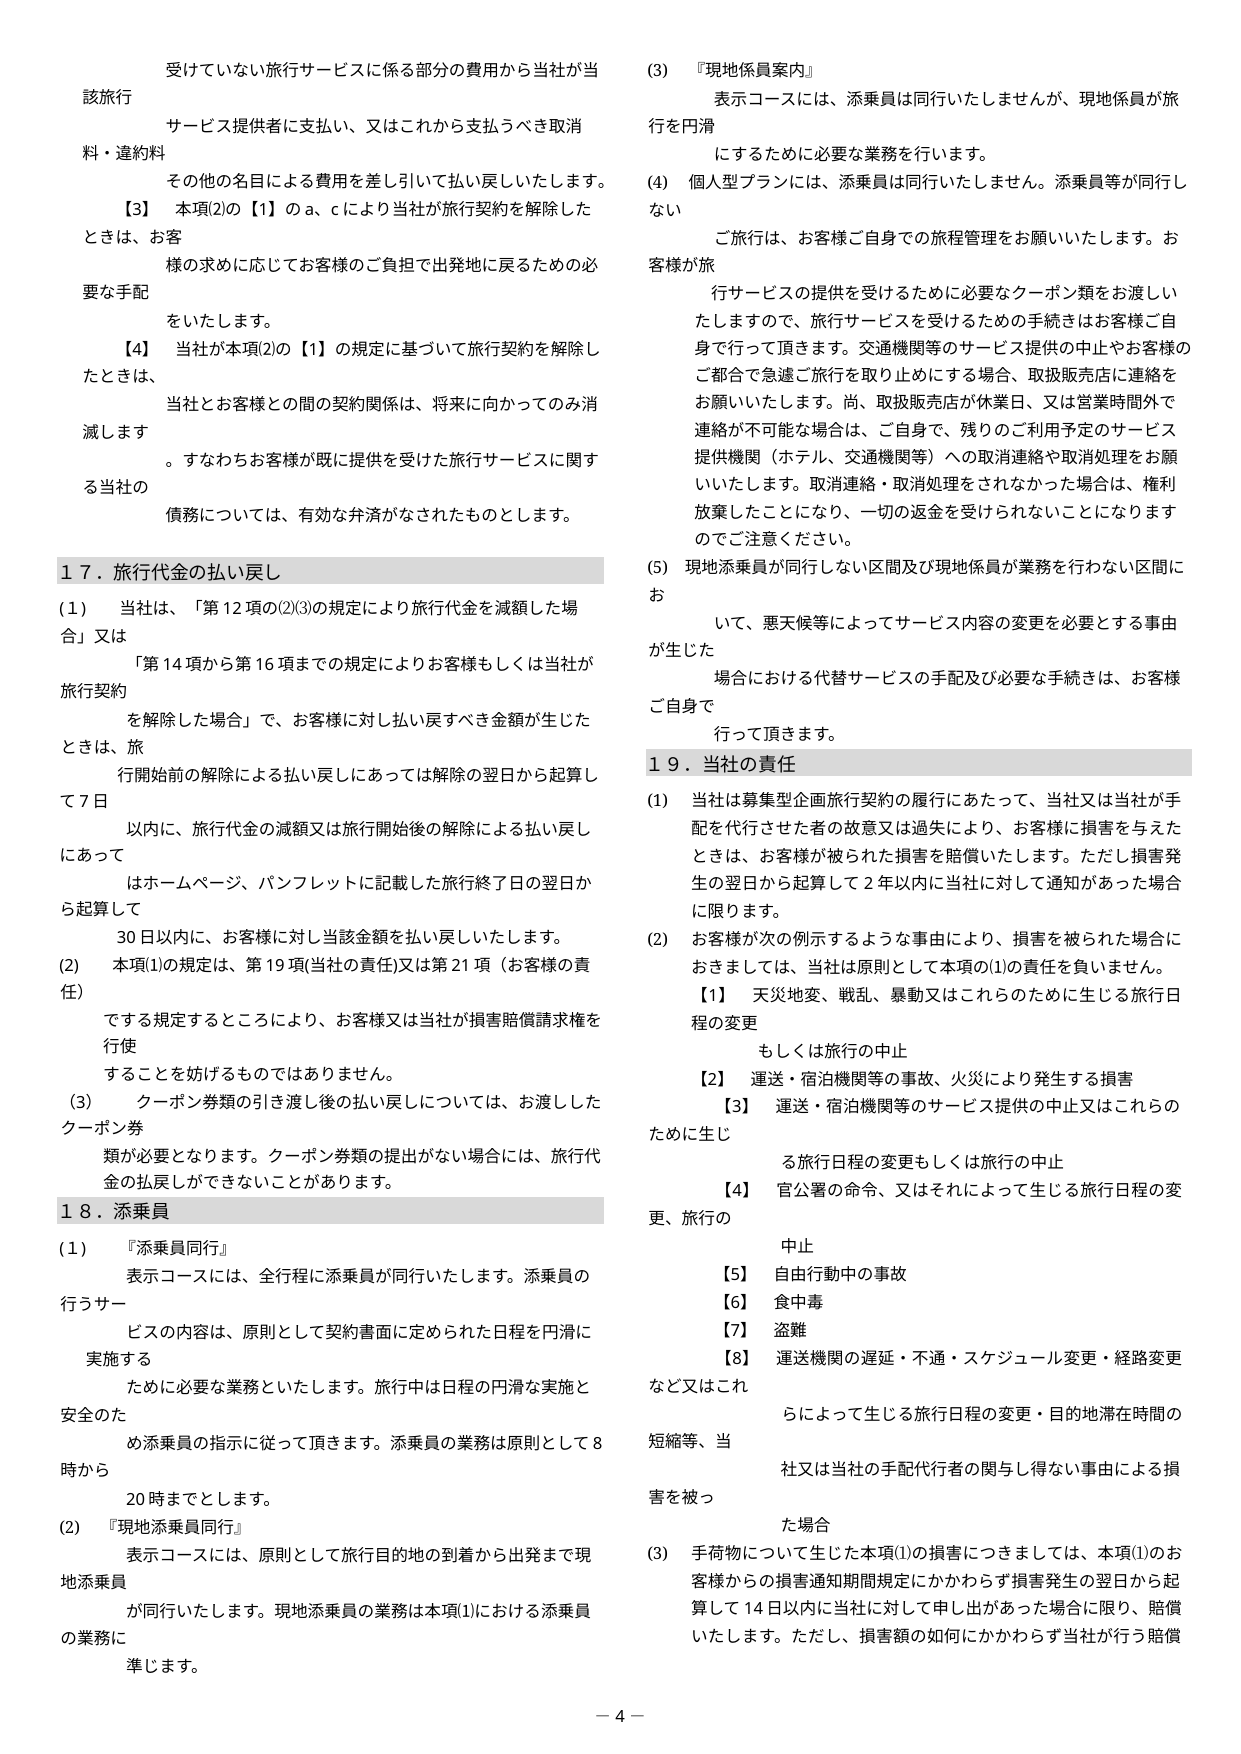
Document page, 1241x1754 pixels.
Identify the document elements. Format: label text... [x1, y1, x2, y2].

text ご旅行は、お客様ご自身での旅程管理をお願いいたします。お客様が旅 [647, 225, 1192, 276]
text (１) 当社は、「第12項の⑵⑶の規定により旅行代金を減額した場合」又は [59, 595, 604, 647]
text いて、悪天候等によってサービス内容の変更を必要とする事由が生じた [647, 610, 1192, 661]
text 【2】 運送・宿泊機関等の事故、火災により発生する損害 [691, 1066, 1182, 1090]
text 受けていない旅行サービスに係る部分の費用から当社が当該旅行 [82, 57, 604, 109]
text (5) 現地添乗員が同行しない区間及び現地係員が業務を行わない区間にお [647, 554, 1192, 606]
text （3） クーポン券類の引き渡し後の払い戻しについては、お渡ししたクーポン券 [59, 1089, 604, 1139]
text 行って頂きます。 [647, 721, 1192, 745]
text 当社とお客様との間の契約関係は、将来に向かってのみ消滅します [82, 391, 604, 443]
text (１) 『添乗員同行』 [59, 1235, 604, 1259]
text 表示コースには、全行程に添乗員が同行いたします。添乗員の行うサー [59, 1263, 604, 1315]
list 当社は募集型企画旅行契約の履行にあたって、当社又は当社が手配を代行させた者の故意又は過失により、お客様に損害を与えたときは、お客様が被られた損害を賠償いたします。ただし損害発生の翌日から起算して2年以内に当社に対して通知があった場合に限ります。 [647, 787, 1182, 922]
text が同行いたします。現地添乗員の業務は本項⑴における添乗員の業務に [59, 1598, 604, 1649]
text め添乗員の指示に従って頂きます。添乗員の業務は原則として8時から [59, 1430, 604, 1481]
text 社又は当社の手配代行者の関与し得ない事由による損害を被っ [647, 1456, 1182, 1508]
list 類が必要となります。クーポン券類の提出がない場合には、旅行代金の払戻しができないことがあります。 [103, 1143, 604, 1193]
text ビスの内容は、原則として契約書面に定められた日程を円滑に実施する [59, 1319, 604, 1370]
text 20時までとします。 [59, 1486, 604, 1510]
text 30日以内に、お客様に対し当該金額を払い戻しいたします。 [59, 924, 604, 949]
text もしくは旅行の中止 [691, 1038, 1182, 1062]
text 行サービスの提供を受けるために必要なクーポン類をお渡しいたしますので、旅行サービスを受けるための手続きはお客様ご自身で行って頂きます。交通機関等のサービス提供の中止やお客様のご都合で急遽ご旅行を取り止めにする場合、取扱販売店に連絡をお願いいたします。尚、取扱販売店が休業日、又は営業時間外で連絡が不可能な場合は、ご自身で、残りのご利用予定のサービス提供機関（ホテル、交通機関等）への取消連絡や取消処理をお願いいたします。取消連絡・取消処理をされなかった場合は、権利放棄したことになり、一切の返金を受けられないことになりますのでご注意ください。 [644, 280, 1192, 550]
text 【4】 当社が本項⑵の【1】の規定に基づいて旅行契約を解除したときは、 [82, 336, 604, 387]
text サービス提供者に支払い、又はこれから支払うべき取消料・違約料 [82, 113, 604, 164]
text 準じます。 [59, 1653, 604, 1677]
text はホームページ、パンフレットに記載した旅行終了日の翌日から起算して [59, 870, 604, 921]
text 中止 [647, 1233, 1182, 1257]
text 【7】 盗難 [647, 1317, 1182, 1341]
text 表示コースには、原則として旅行目的地の到着から出発まで現地添乗員 [59, 1542, 604, 1594]
text 表示コースには、添乗員は同行いたしませんが、現地係員が旅行を円滑 [647, 86, 1192, 137]
text 債務については、有効な弁済がなされたものとします。 [82, 502, 604, 527]
text 【6】 食中毒 [647, 1289, 1182, 1313]
text 【4】 官公署の命令、又はそれによって生じる旅行日程の変更、旅行の [647, 1177, 1182, 1229]
text た場合 [647, 1512, 1182, 1536]
text (4) 個人型プランには、添乗員は同行いたしません。添乗員等が同行しない [647, 169, 1192, 221]
list することを妨げるものではありません。 [103, 1061, 604, 1085]
text 「第14項から第16項までの規定によりお客様もしくは当社が旅行契約 [59, 651, 604, 702]
list でする規定するところにより、お客様又は当社が損害賠償請求権を行使 [103, 1007, 604, 1057]
subtitle １８．添乗員 [57, 1197, 604, 1224]
text その他の名目による費用を差し引いて払い戻しいたします。 [82, 168, 604, 192]
text 様の求めに応じてお客様のご負担で出発地に戻るための必要な手配 [82, 252, 604, 303]
text 【5】 自由行動中の事故 [647, 1261, 1182, 1285]
text らによって生じる旅行日程の変更・目的地滞在時間の短縮等、当 [647, 1401, 1182, 1452]
text を解除した場合」で、お客様に対し払い戻すべき金額が生じたときは、旅 [59, 707, 604, 758]
text 【3】 本項⑵の【1】のa、cにより当社が旅行契約を解除したときは、お客 [82, 196, 604, 248]
text 以内に、旅行代金の減額又は旅行開始後の解除による払い戻しにあって [59, 816, 604, 866]
text る旅行日程の変更もしくは旅行の中止 [647, 1149, 1182, 1173]
text 【1】 天災地変、戦乱、暴動又はこれらのために生じる旅行日程の変更 [691, 982, 1182, 1034]
text 行開始前の解除による払い戻しにあっては解除の翌日から起算して7日 [59, 762, 604, 812]
list お客様が次の例示するような事由により、損害を被られた場合におきましては、当社は原則として本項の⑴の責任を負いません。 [647, 926, 1182, 978]
text にするために必要な業務を行います。 [647, 141, 1192, 165]
text 。すなわちお客様が既に提供を受けた旅行サービスに関する当社の [82, 447, 604, 498]
subtitle １９．当社の責任 [646, 749, 1192, 776]
subtitle １７．旅行代金の払い戻し [57, 557, 604, 584]
text 【8】 運送機関の遅延・不通・スケジュール変更・経路変更など又はこれ [647, 1345, 1182, 1397]
text (3) 『現地係員案内』 [647, 57, 1192, 81]
text ために必要な業務といたします。旅行中は日程の円滑な実施と安全のた [59, 1374, 604, 1426]
text (2) 『現地添乗員同行』 [59, 1514, 604, 1538]
text (2) 本項⑴の規定は、第19項(当社の責任)又は第21項（お客様の責任） [59, 952, 604, 1003]
text 【3】 運送・宿泊機関等のサービス提供の中止又はこれらのために生じ [647, 1093, 1182, 1146]
text をいたします。 [82, 308, 604, 332]
text 場合における代替サービスの手配及び必要な手続きは、お客様ご自身で [647, 665, 1192, 717]
